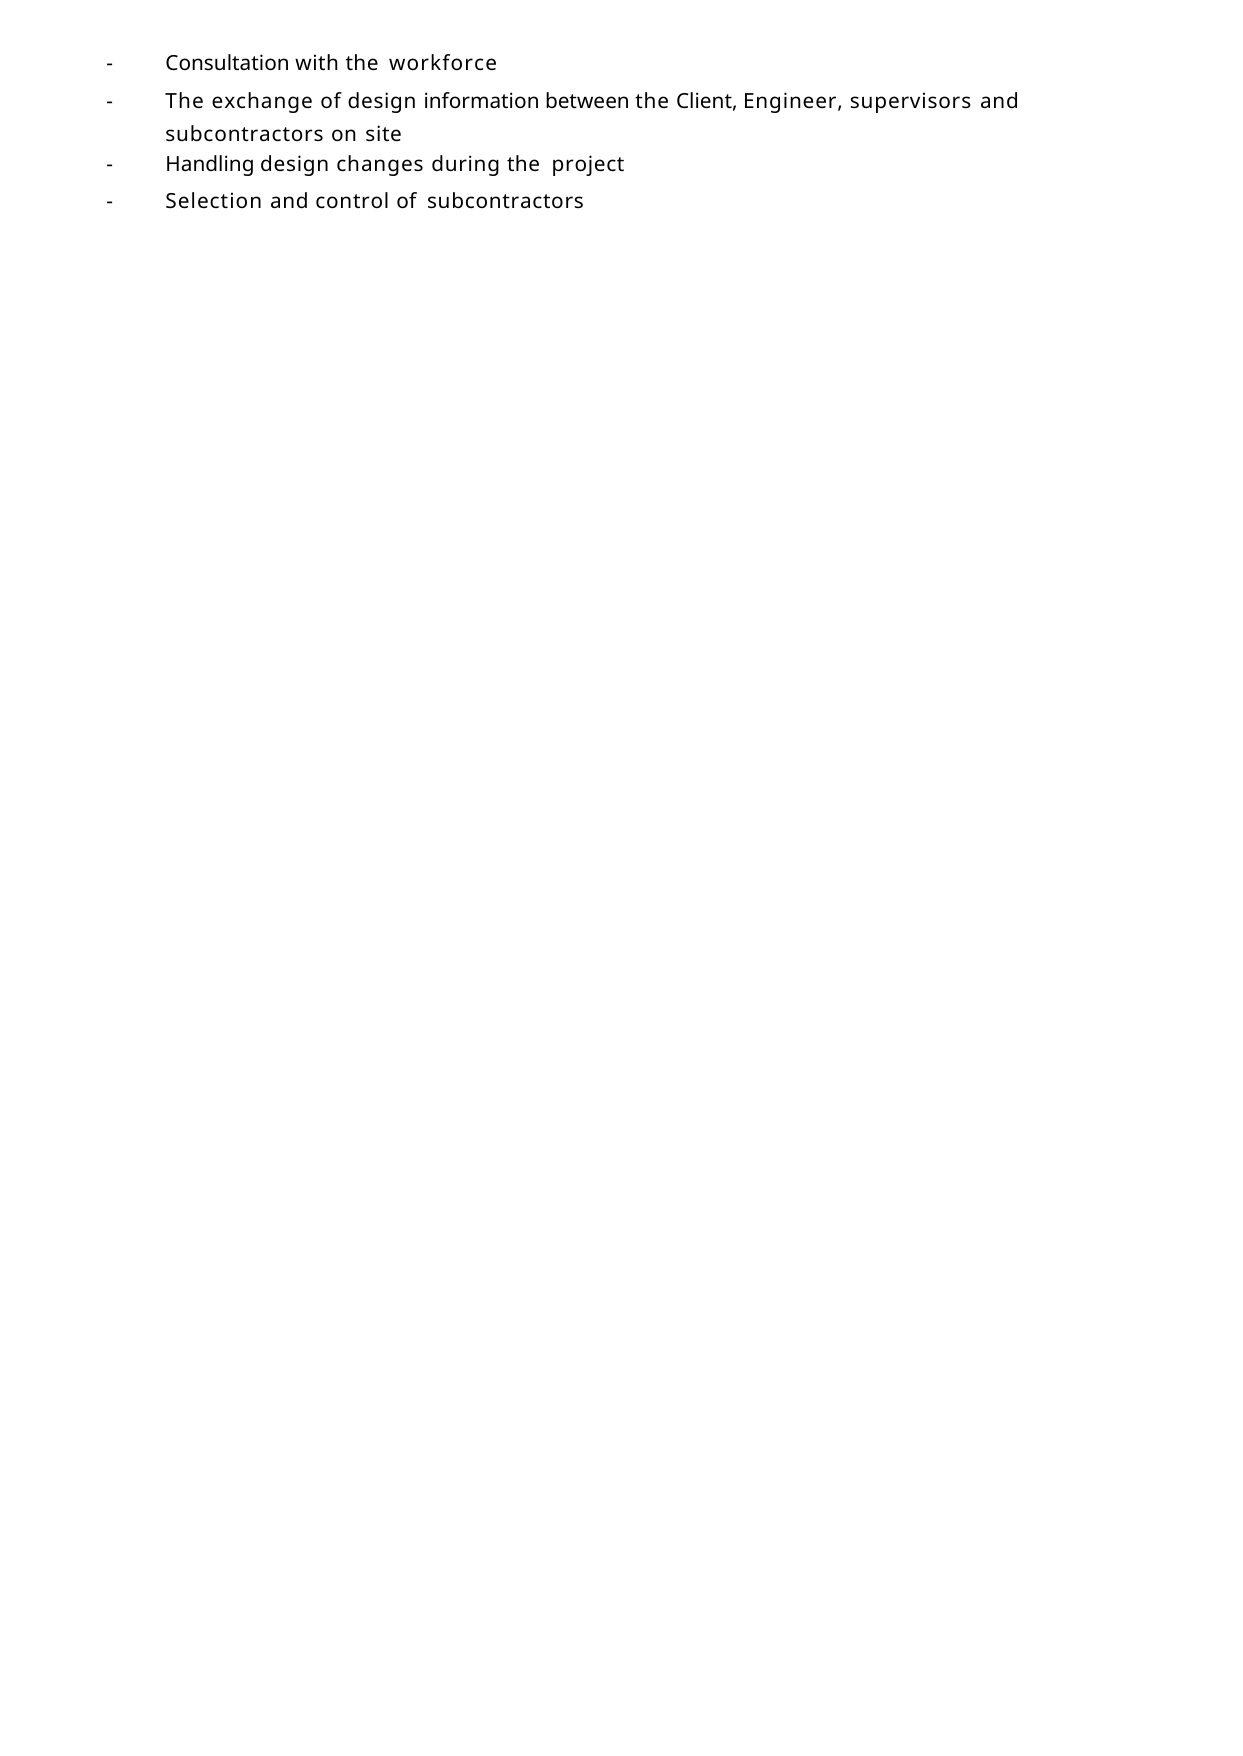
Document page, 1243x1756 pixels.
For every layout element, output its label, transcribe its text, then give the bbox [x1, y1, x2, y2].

list The exchange of design information between the Client, Engineer, supervisors and subcontractors on site [106, 87, 1054, 148]
list Consultation with the workforce [106, 48, 1133, 76]
list Handling design changes during the project [106, 152, 1133, 176]
list Selection and control of subcontractors [106, 186, 1133, 215]
